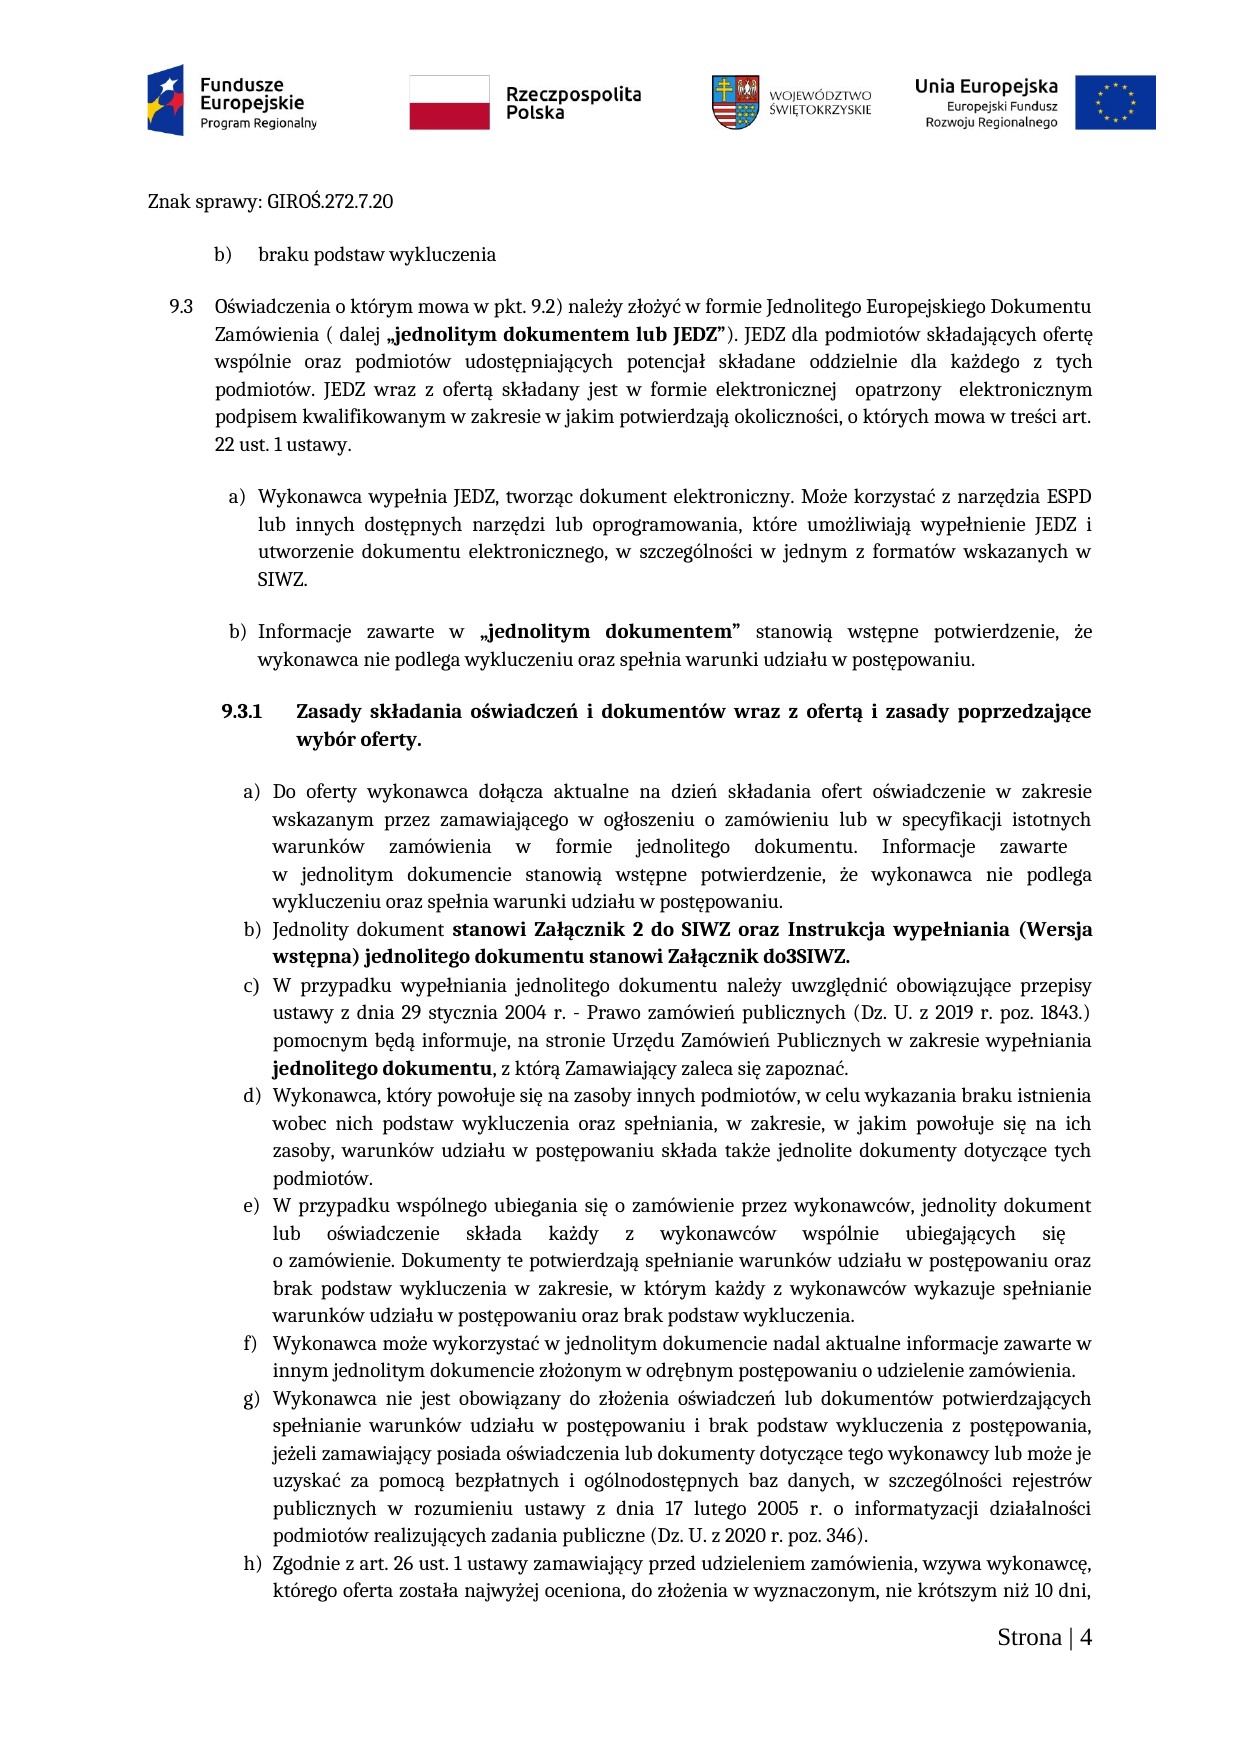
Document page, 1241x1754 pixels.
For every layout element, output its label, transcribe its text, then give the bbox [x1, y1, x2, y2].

list Wykonawca nie jest obowiązany do złożenia oświadczeń lub dokumentów potwierdzających spełnianie warunków udziału w postępowaniu i brak podstaw wykluczenia z postępowania, jeżeli zamawiający posiada oświadczenia lub dokumenty dotyczące tego wykonawcy lub może je uzyskać za pomocą bezpłatnych i ogólnodostępnych baz danych, w szczególności rejestrów publicznych w rozumieniu ustawy z dnia 17 lutego 2005 r. o informatyzacji działalności podmiotów realizujących zadania publiczne (Dz. U. z 2020 r. poz. 346). [243, 1387, 1093, 1548]
list W przypadku wypełniania jednolitego dokumentu należy uwzględnić obowiązujące przepisy ustawy z dnia 29 stycznia 2004 r. - Prawo zamówień publicznych (Dz. U. z 2019 r. poz. 1843.) pomocnym będą informuje, na stronie Urzędu Zamówień Publicznych w zakresie wypełniania jednolitego dokumentu, z którą Zamawiający zaleca się zapoznać. [243, 973, 1093, 1081]
text 9.3 Oświadczenia o którym mowa w pkt. 9.2) należy złożyć w formie Jednolitego Europejskiego Dokumentu Zamówienia ( dalej „jednolitym dokumentem lub JEDZ”). JEDZ dla podmiotów składających ofertę wspólnie oraz podmiotów udostępniających potencjał składane oddzielnie dla każdego z tych podmiotów. JEDZ wraz z ofertą składany jest w formie elektronicznej opatrzony elektronicznym podpisem kwalifikowanym w zakresie w jakim potwierdzają okoliczności, o których mowa w treści art. 22 ust. 1 ustawy. [169, 295, 1093, 457]
picture [147, 64, 317, 136]
list Wykonawca wypełnia JEDZ, tworząc dokument elektroniczny. Może korzystać z narzędzia ESPD lub innych dostępnych narzędzi lub oprogramowania, które umożliwiają wypełnienie JEDZ i utworzenie dokumentu elektronicznego, w szczególności w jednym z formatów wskazanych w SIWZ. [228, 485, 1093, 592]
list Informacje zawarte w „jednolitym dokumentem” stanowią wstępne potwierdzenie, że wykonawca nie podlega wykluczeniu oraz spełnia warunki udziału w postępowaniu. [228, 620, 1093, 672]
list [243, 1552, 1093, 1603]
picture [916, 64, 1156, 136]
picture [712, 64, 871, 136]
list Do oferty wykonawca dołącza aktualne na dzień składania ofert oświadczenie w zakresie wskazanym przez zamawiającego w ogłoszeniu o zamówieniu lub w specyfikacji istotnych warunków zamówienia w formie jednolitego dokumentu. Informacje zawarte w jednolitym dokumencie stanowią wstępne potwierdzenie, że wykonawca nie podlega wykluczeniu oraz spełnia warunki udziału w postępowaniu. [243, 780, 1093, 914]
list braku podstaw wykluczenia [214, 243, 1093, 267]
picture [409, 64, 641, 136]
list Jednolity dokument stanowi Załącznik 2 do SIWZ oraz Instrukcja wypełniania (Wersja wstępna) jednolitego dokumentu stanowi Załącznik do3SIWZ. [243, 918, 1093, 969]
list Wykonawca może wykorzystać w jednolitym dokumencie nadal aktualne informacje zawarte w innym jednolitym dokumencie złożonym w odrębnym postępowaniu o udzielenie zamówienia. [243, 1332, 1093, 1383]
list Wykonawca, który powołuje się na zasoby innych podmiotów, w celu wykazania braku istnienia wobec nich podstaw wykluczenia oraz spełniania, w zakresie, w jakim powołuje się na ich zasoby, warunków udziału w postępowaniu składa także jednolite dokumenty dotyczące tych podmiotów. [243, 1084, 1093, 1191]
list Zasady składania oświadczeń i dokumentów wraz z ofertą i zasady poprzedzające wybór oferty. [221, 700, 1093, 752]
list W przypadku wspólnego ubiegania się o zamówienie przez wykonawców, jednolity dokument lub oświadczenie składa każdy z wykonawców wspólnie ubiegających się o zamówienie. Dokumenty te potwierdzają spełnianie warunków udziału w postępowaniu oraz brak podstaw wykluczenia w zakresie, w którym każdy z wykonawców wykazuje spełnianie warunków udziału w postępowaniu oraz brak podstaw wykluczenia. [243, 1194, 1093, 1328]
